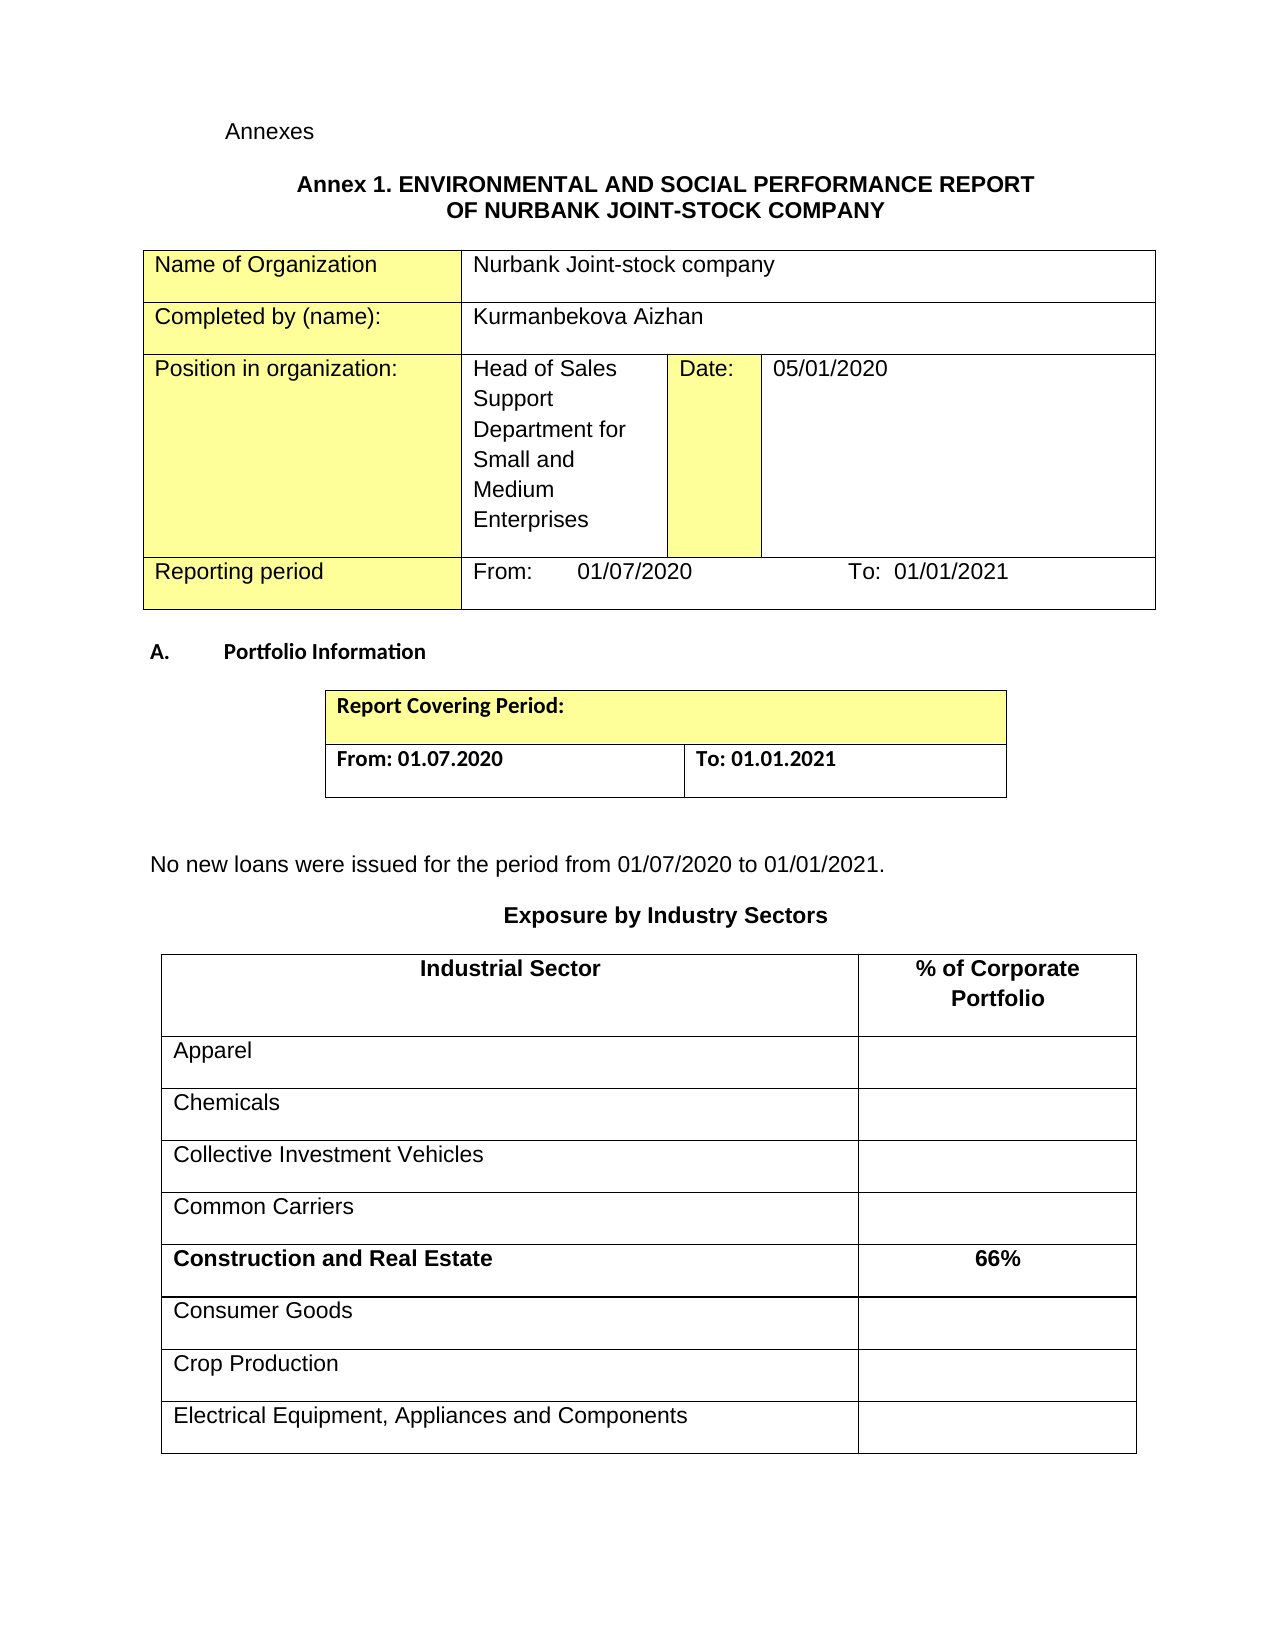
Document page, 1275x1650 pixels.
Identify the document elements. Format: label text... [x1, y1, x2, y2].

table_cell Reporting period [144, 558, 461, 609]
table_cell Chemicals [162, 1089, 858, 1140]
table_cell [859, 1193, 1136, 1244]
table_cell From: 01.07.2020 [326, 745, 684, 797]
table_cell To: 01.01.2021 [685, 745, 1006, 797]
table_cell 66% [859, 1245, 1136, 1296]
table_cell [859, 1402, 1136, 1453]
table_cell Crop Production [162, 1350, 858, 1401]
table_cell From: 01/07/2020 To: 01/01/2021 [462, 558, 1155, 609]
table_cell [859, 1350, 1136, 1401]
table_header Industrial Sector [162, 955, 858, 1036]
text A. Portfolio Information [150, 637, 1181, 665]
table_cell Apparel [162, 1037, 858, 1088]
text OF NURBANK JOINT-STOCK COMPANY [150, 197, 1181, 224]
table_cell Kurmanbekova Aizhan [462, 303, 1155, 354]
table_header Nurbank Joint-stock company [462, 251, 1155, 302]
table_cell Collective Investment Vehicles [162, 1141, 858, 1192]
table_cell Consumer Goods [162, 1298, 858, 1348]
table_cell Electrical Equipment, Appliances and Components [162, 1402, 858, 1453]
table_cell [859, 1298, 1136, 1348]
table_header % of Corporate Portfolio [859, 955, 1136, 1036]
text Annex 1. ENVIRONMENTAL AND SOCIAL PERFORMANCE REPORT [150, 171, 1181, 197]
text No new loans were issued for the period from 01/07/2020 to 01/01/2021. [150, 851, 1181, 878]
table_cell [859, 1089, 1136, 1140]
table_cell [859, 1141, 1136, 1192]
table_cell Position in organization: [144, 355, 461, 557]
table_cell Completed by (name): [144, 303, 461, 354]
table_cell Construction and Real Estate [162, 1245, 858, 1296]
list Annexes [225, 118, 1181, 144]
subtitle Exposure by Industry Sectors [150, 902, 1181, 929]
table_header Report Covering Period: [326, 691, 1006, 743]
table_cell Head of Sales Support Department for Small and Medium Enterprises [462, 355, 667, 557]
table_cell 05/01/2020 [762, 355, 1155, 557]
table_cell [859, 1037, 1136, 1088]
table_header Name of Organization [144, 251, 461, 302]
table_cell Date: [668, 355, 761, 557]
table_cell Common Carriers [162, 1193, 858, 1244]
